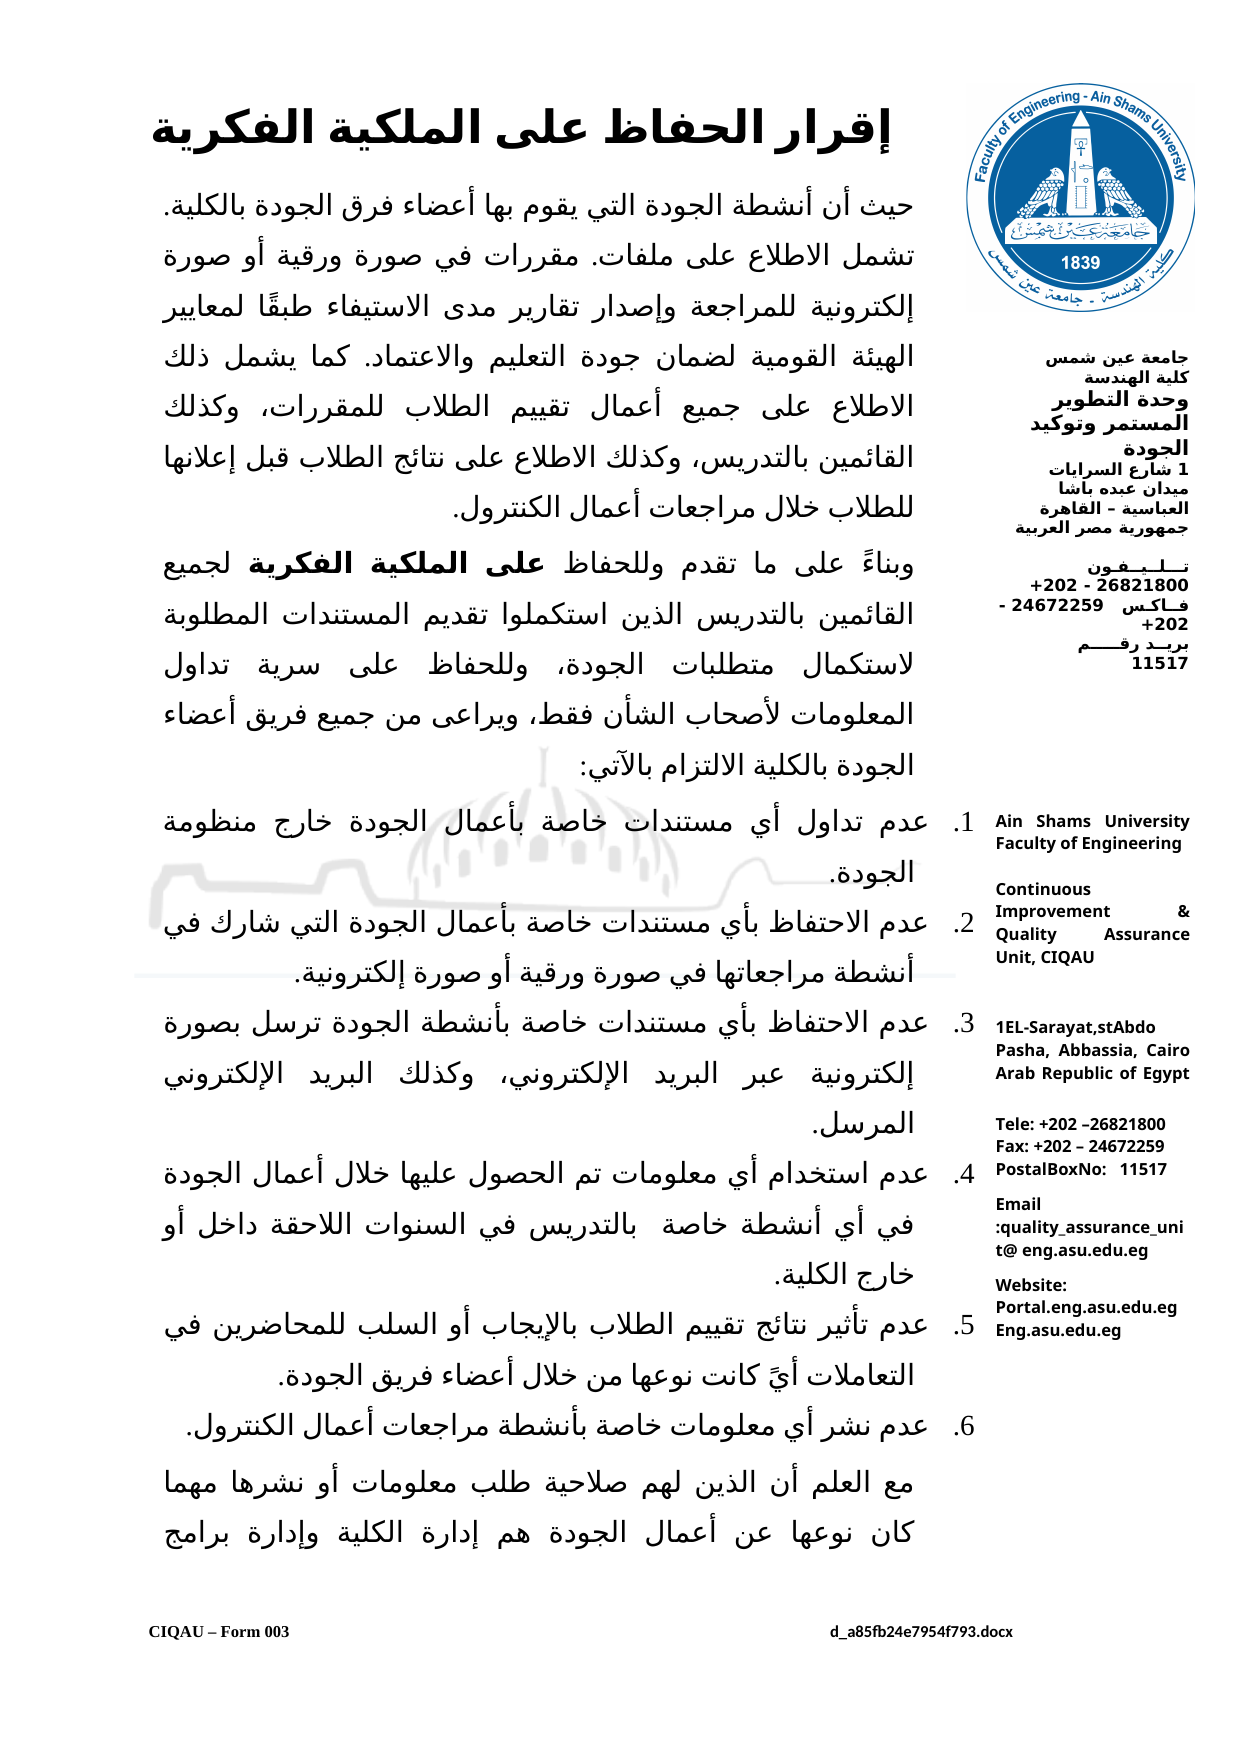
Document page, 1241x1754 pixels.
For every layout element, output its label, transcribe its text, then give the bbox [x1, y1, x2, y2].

picture [966, 83, 1195, 312]
text إقرار الحفاظ على الملكية الفكرية [94, 100, 949, 153]
list عدم نشر أي معلومات خاصة بأنشطة مراجعات أعمال الكنترول. [163, 1408, 953, 1442]
list عدم استخدام أي معلومات تم الحصول عليها خلال أعمال الجودة في أي أنشطة خاصة بالتدريس في السنوات اللاحقة داخل أو خارج الكلية. [163, 1157, 953, 1291]
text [163, 1465, 915, 1548]
list عدم الاحتفاظ بأي مستندات خاصة بأنشطة الجودة ترسل بصورة إلكترونية عبر البريد الإلكتروني، وكذلك البريد الإلكتروني المرسل. [163, 1006, 953, 1140]
list عدم تداول أي مستندات خاصة بأعمال الجودة خارج منظومة الجودة. [163, 804, 953, 888]
text وبناءً على ما تقدم وللحفاظ على الملكية الفكرية لجميع القائمين بالتدريس الذين استكملوا تقديم المستندات المطلوبة لاستكمال متطلبات الجودة، وللحفاظ على سرية تداول المعلومات لأصحاب الشأن فقط، ويراعى من جميع فريق أعضاء الجودة بالكلية الالتزام بالآتي: [163, 547, 915, 781]
list عدم تأثير نتائج تقييم الطلاب بالإيجاب أو السلب للمحاضرين في التعاملات أيً كانت نوعها من خلال أعضاء فريق الجودة. [163, 1307, 953, 1391]
list عدم الاحتفاظ بأي مستندات خاصة بأعمال الجودة التي شارك في أنشطة مراجعاتها في صورة ورقية أو صورة إلكترونية. [163, 905, 953, 989]
text حيث أن أنشطة الجودة التي يقوم بها أعضاء فرق الجودة بالكلية. تشمل الاطلاع على ملفات. مقررات في صورة ورقية أو صورة إلكترونية للمراجعة وإصدار تقارير مدى الاستيفاء طبقًا لمعايير الهيئة القومية لضمان جودة التعليم والاعتماد. كما يشمل ذلك الاطلاع على جميع أعمال تقييم الطلاب للمقررات، وكذلك القائمين بالتدريس، وكذلك الاطلاع على نتائج الطلاب قبل إعلانها للطلاب خلال مراجعات أعمال الكنترول. [163, 188, 915, 523]
picture [134, 662, 956, 978]
